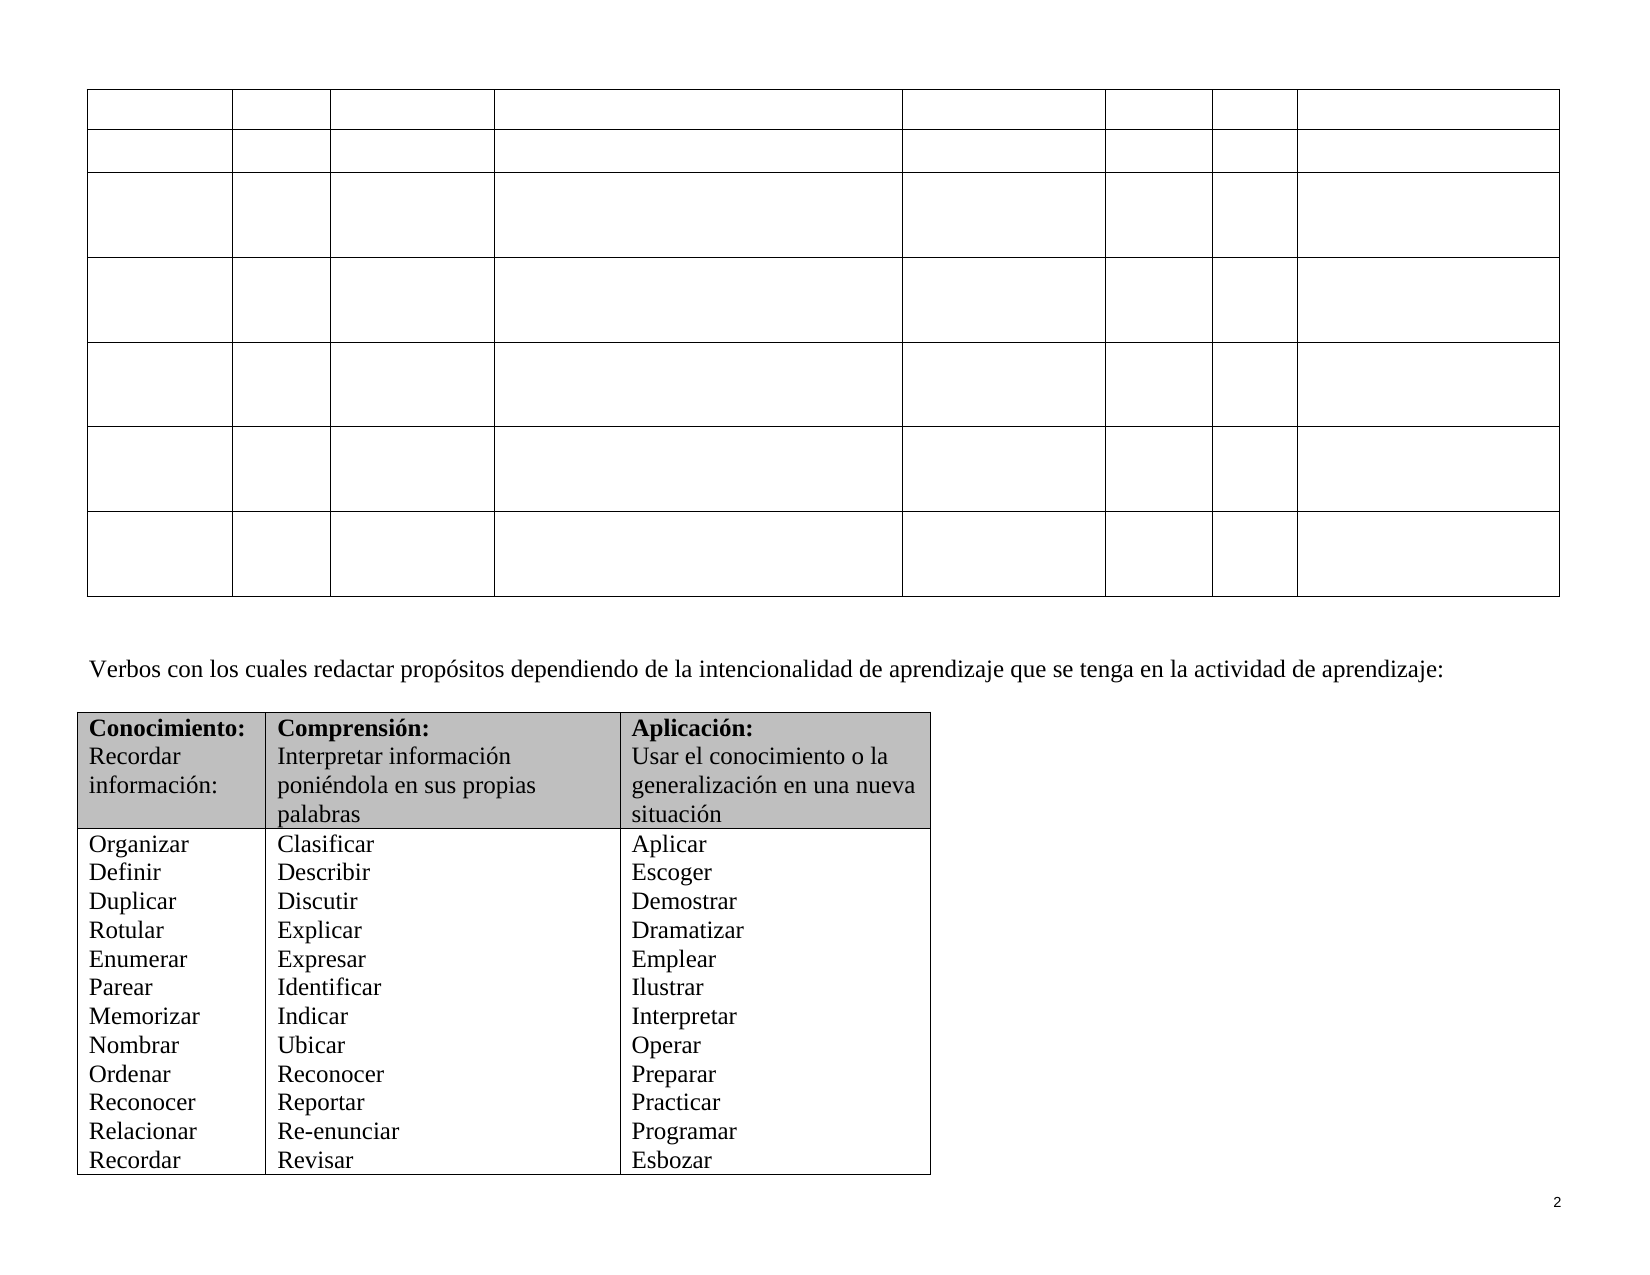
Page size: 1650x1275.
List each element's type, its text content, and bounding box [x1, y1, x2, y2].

table_cell [1213, 173, 1297, 257]
table_header Conocimiento: Recordar información: [78, 713, 265, 828]
table_cell [903, 343, 1105, 426]
table_cell [495, 173, 902, 257]
table_cell [1298, 258, 1559, 342]
table_cell [903, 258, 1105, 342]
table_cell [88, 173, 232, 257]
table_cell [266, 829, 620, 1174]
table_cell [495, 427, 902, 511]
table_cell [903, 90, 1105, 129]
table_cell [1106, 258, 1212, 342]
table_cell [331, 343, 494, 426]
table_cell [903, 173, 1105, 257]
table_cell [1298, 90, 1559, 129]
table_cell [1106, 512, 1212, 596]
table_cell [1106, 90, 1212, 129]
table_cell [1106, 173, 1212, 257]
table_cell [88, 130, 232, 172]
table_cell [621, 829, 930, 1174]
table_cell [331, 173, 494, 257]
table_cell [1213, 258, 1297, 342]
table_cell [331, 130, 494, 172]
table_cell [233, 90, 330, 129]
table_cell [495, 512, 902, 596]
table_cell [1213, 512, 1297, 596]
table_cell [233, 512, 330, 596]
table_cell [88, 343, 232, 426]
table_cell [495, 258, 902, 342]
table_cell [331, 427, 494, 511]
table_cell [1213, 90, 1297, 129]
table_cell [88, 90, 232, 129]
text Verbos con los cuales redactar propósitos dependiendo de la intencionalidad de aprendizaje que se tenga en la actividad de aprendizaje: [89, 654, 1561, 683]
table_cell [903, 512, 1105, 596]
table_cell [903, 130, 1105, 172]
table_cell [1298, 343, 1559, 426]
table_cell [1106, 343, 1212, 426]
table_cell [88, 427, 232, 511]
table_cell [78, 829, 265, 1174]
table_cell [903, 427, 1105, 511]
table_cell [1106, 427, 1212, 511]
table_cell [1106, 130, 1212, 172]
table_cell [233, 130, 330, 172]
table_cell [331, 258, 494, 342]
table_cell [233, 343, 330, 426]
table_cell [1298, 130, 1559, 172]
table_cell [233, 173, 330, 257]
table_cell [88, 258, 232, 342]
table_cell [1213, 130, 1297, 172]
table_header Comprensión: Interpretar información poniéndola en sus propias palabras [266, 713, 620, 828]
table_cell [233, 427, 330, 511]
table_cell [1298, 512, 1559, 596]
table_cell [331, 512, 494, 596]
table_cell [495, 90, 902, 129]
table_cell [1298, 173, 1559, 257]
table_cell [331, 90, 494, 129]
table_cell [1298, 427, 1559, 511]
table_header Aplicación: Usar el conocimiento o la generalización en una nueva situación [621, 713, 930, 828]
table_cell [1213, 427, 1297, 511]
table_cell [495, 130, 902, 172]
table_cell [233, 258, 330, 342]
table_cell [88, 512, 232, 596]
table_cell [1213, 343, 1297, 426]
table_cell [495, 343, 902, 426]
